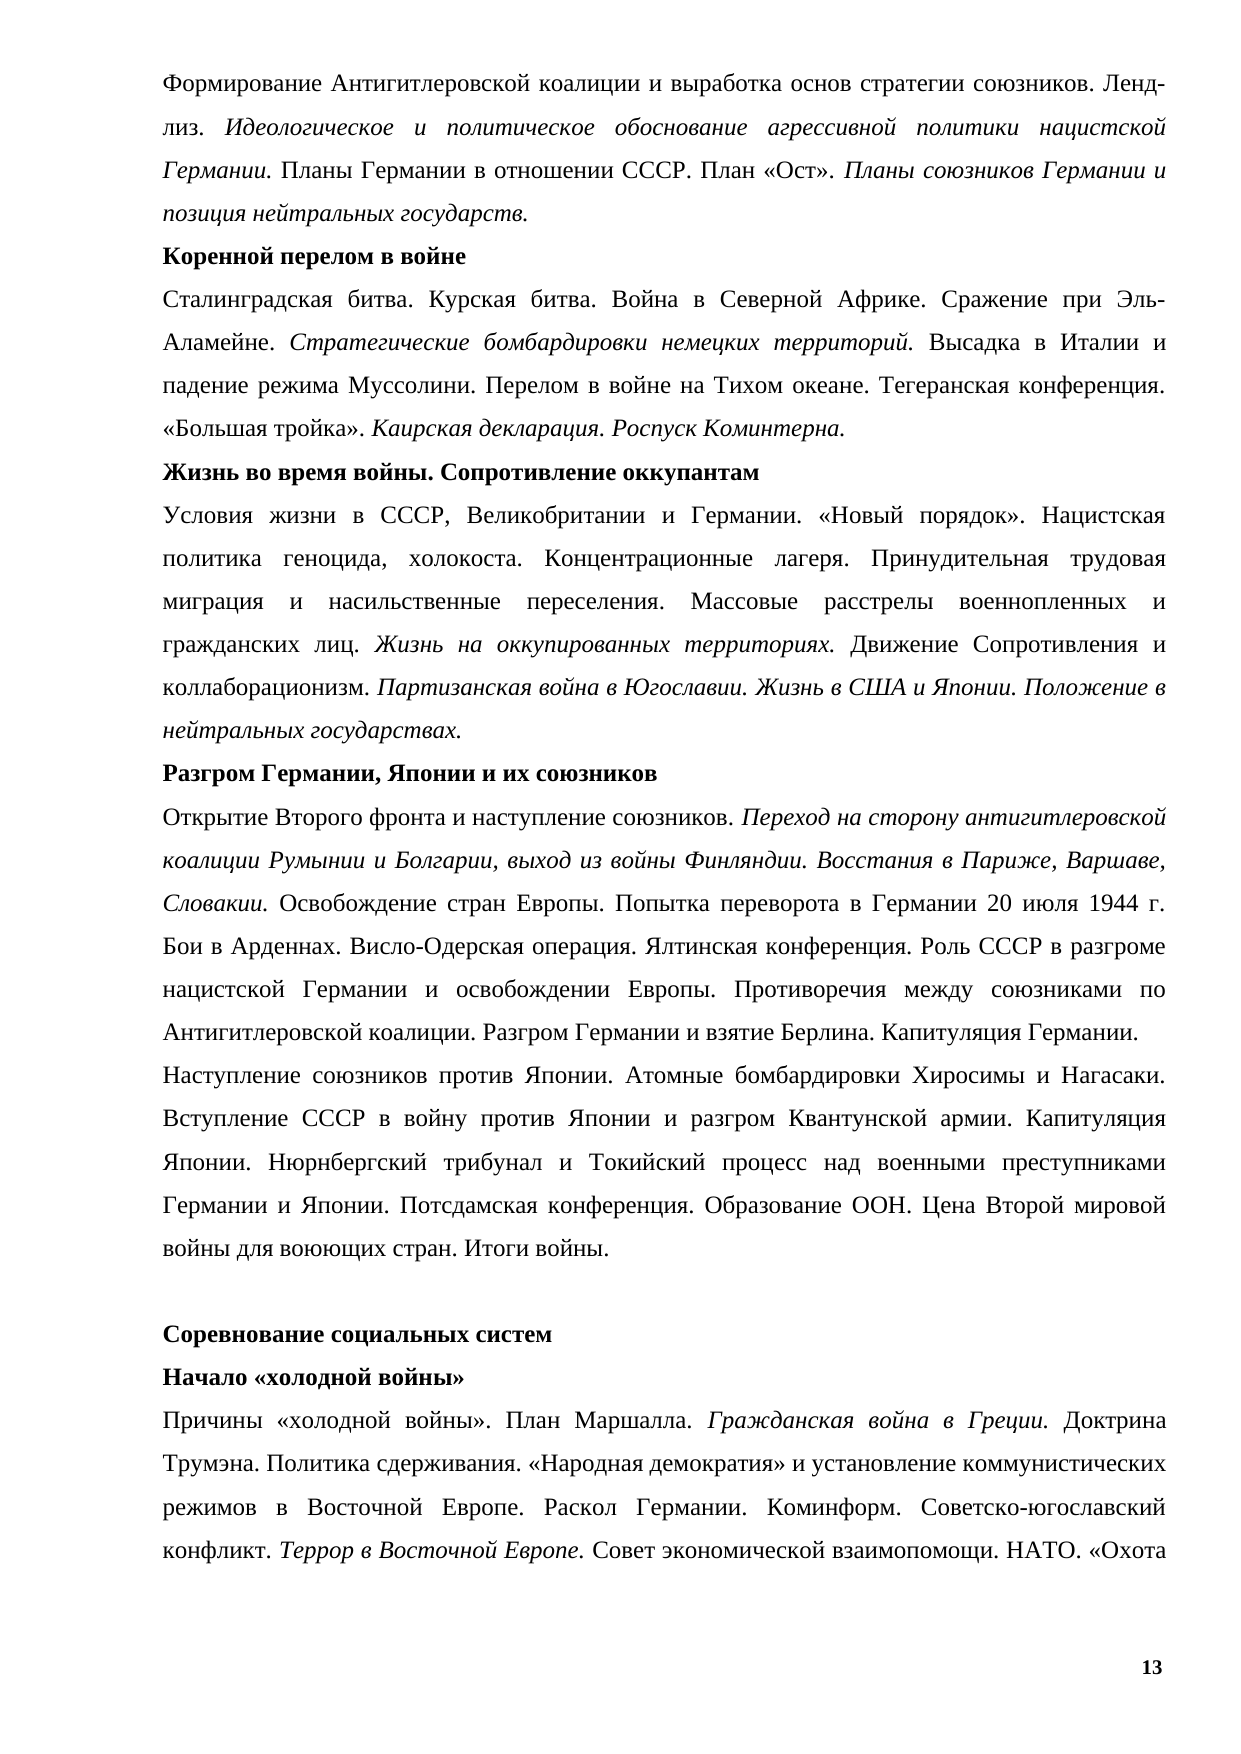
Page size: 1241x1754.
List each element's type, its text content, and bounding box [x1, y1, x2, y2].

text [162, 68, 1167, 227]
text Открытие Второго фронта и наступление союзников. Переход на сторону антигитлеровской коалиции Румынии и Болгарии, выход из войны Финляндии. Восстания в Париже, Варшаве, Словакии. Освобождение стран Европы. Попытка переворота в Германии 20 июля 1944 г. Бои в Арденнах. Висло-Одерская операция. Ялтинская конференция. Роль СССР в разгроме нацистской Германии и освобождении Европы. Противоречия между союзниками по Антигитлеровской коалиции. Разгром Германии и взятие Берлина. Капитуляция Германии. [162, 802, 1167, 1046]
text Сталинградская битва. Курская битва. Война в Северной Африке. Сражение при Эль-Аламейне. Стратегические бомбардировки немецких территорий. Высадка в Италии и падение режима Муссолини. Перелом в войне на Тихом океане. Тегеранская конференция. «Большая тройка». Каирская декларация. Роспуск Коминтерна. [162, 284, 1167, 442]
text Наступление союзников против Японии. Атомные бомбардировки Хиросимы и Нагасаки. Вступление СССР в войну против Японии и разгром Квантунской армии. Капитуляция Японии. Нюрнбергский трибунал и Токийский процесс над военными преступниками Германии и Японии. Потсдамская конференция. Образование ООН. Цена Второй мировой войны для воюющих стран. Итоги войны. [162, 1060, 1167, 1262]
text Начало «холодной войны» [162, 1362, 1167, 1391]
text Разгром Германии, Японии и их союзников [162, 758, 1167, 787]
text Жизнь во время войны. Сопротивление оккупантам [162, 457, 1167, 485]
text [162, 1405, 1167, 1563]
text Соревнование социальных систем [162, 1319, 1167, 1348]
text Условия жизни в СССР, Великобритании и Германии. «Новый порядок». Нацистская политика геноцида, холокоста. Концентрационные лагеря. Принудительная трудовая миграция и насильственные переселения. Массовые расстрелы военнопленных и гражданских лиц. Жизнь на оккупированных территориях. Движение Сопротивления и коллаборационизм. Партизанская война в Югославии. Жизнь в США и Японии. Положение в нейтральных государствах. [162, 500, 1167, 744]
text Коренной перелом в войне [162, 241, 1167, 270]
